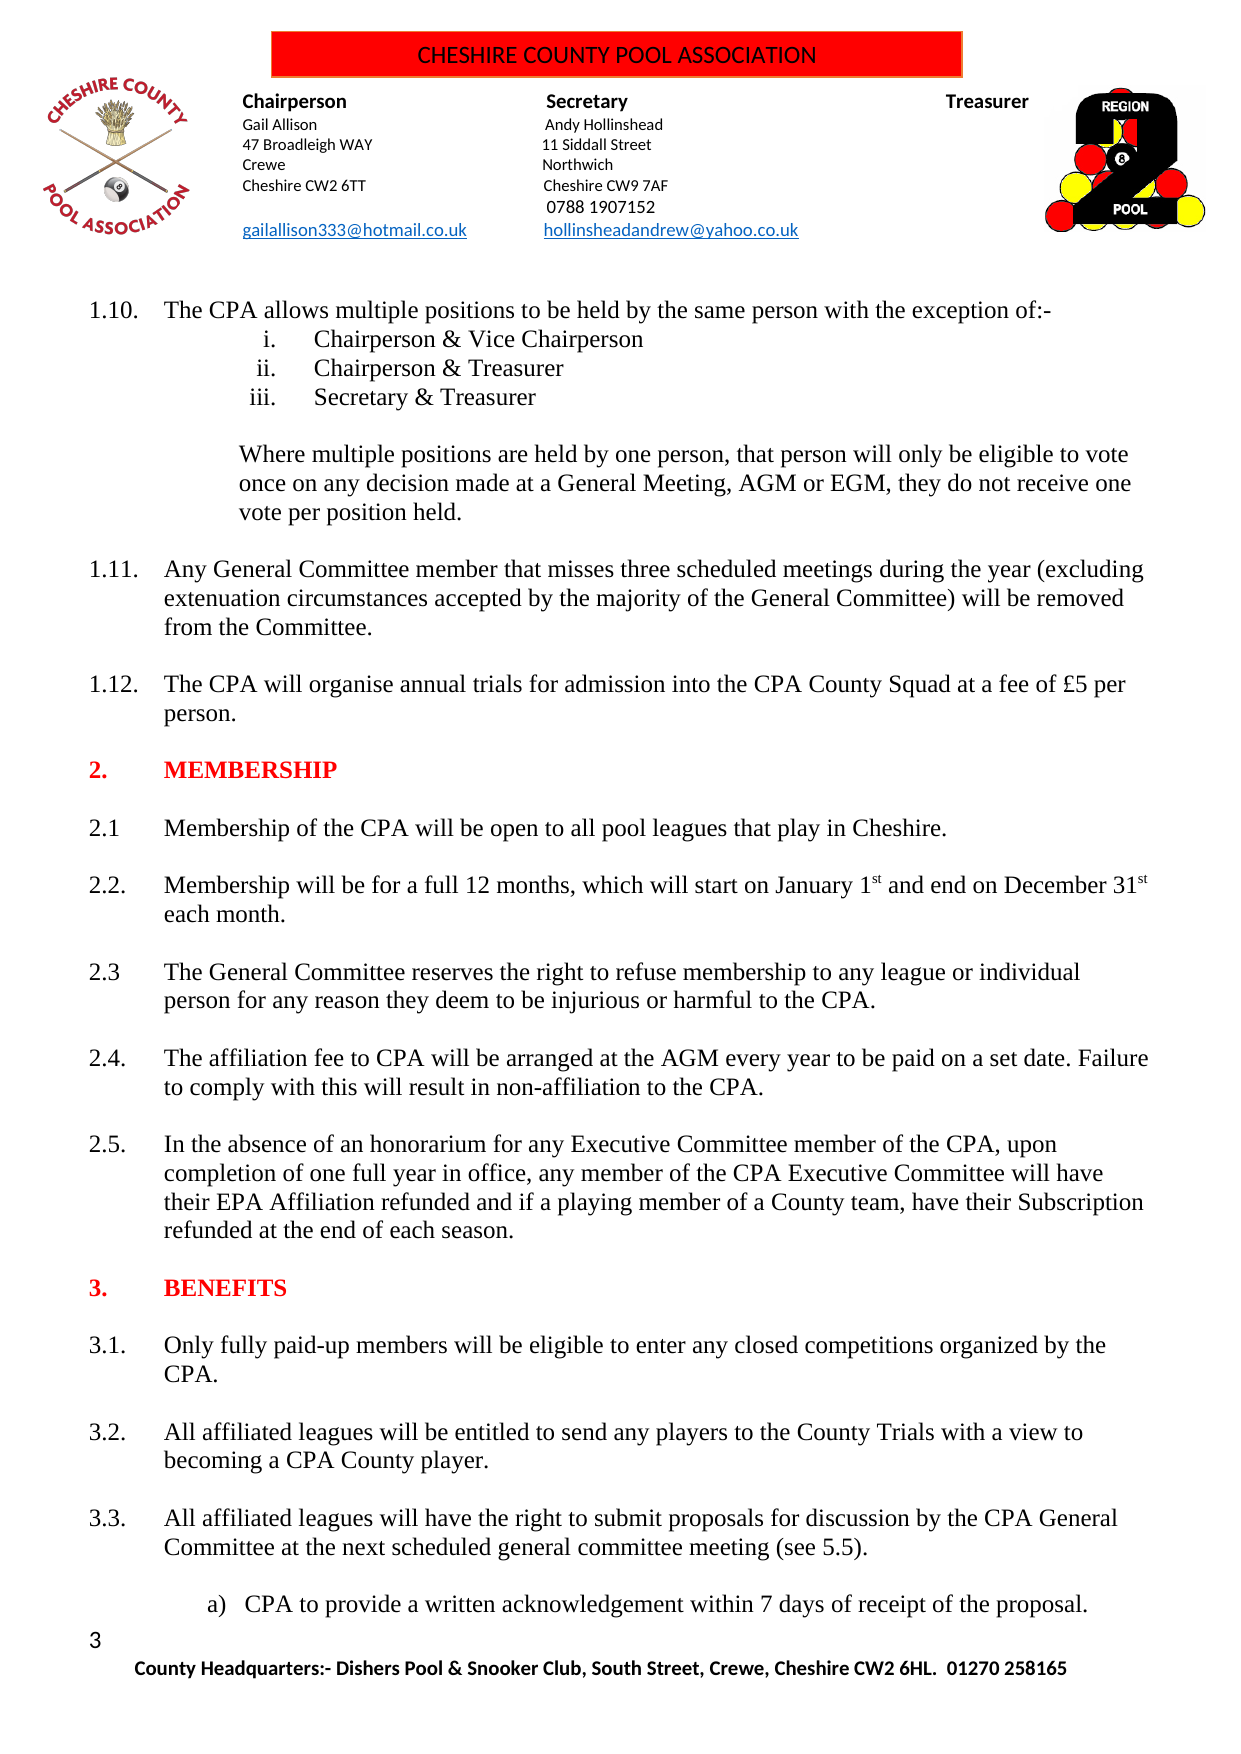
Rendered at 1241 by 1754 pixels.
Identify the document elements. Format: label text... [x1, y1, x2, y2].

list Secretary & Treasurer [276, 382, 1152, 410]
text 1.10. The CPA allows multiple positions to be held by the same person with the exception of:- [89, 295, 1152, 324]
text 2.3 The General Committee reserves the right to refuse membership to any league or individual person for any reason they deem to be injurious or harmful to the CPA. [89, 957, 1152, 1014]
picture [1043, 85, 1206, 231]
text Where multiple positions are held by one person, that person will only be eligible to vote once on any decision made at a General Meeting, AGM or EGM, they do not receive one vote per position held. [164, 439, 1152, 525]
text 1.12. The CPA will organise annual trials for admission into the CPA County Squad at a fee of £5 per person. [89, 669, 1152, 727]
picture [37, 72, 192, 237]
list Chairperson & Vice Chairperson [276, 324, 1152, 353]
text 3.3. All affiliated leagues will have the right to submit proposals for discussion by the CPA General Committee at the next scheduled general committee meeting (see 5.5). [89, 1503, 1152, 1560]
text 1.11. Any General Committee member that misses three scheduled meetings during the year (excluding extenuation circumstances accepted by the majority of the General Committee) will be removed from the Committee. [89, 554, 1152, 640]
text 2.4. The affiliation fee to CPA will be arranged at the AGM every year to be paid on a set date. Failure to comply with this will result in non-affiliation to the CPA. [89, 1043, 1152, 1100]
text 3. BENEFITS [89, 1273, 1152, 1302]
text 2.1 Membership of the CPA will be open to all pool leagues that play in Cheshire. [89, 813, 1152, 842]
text 3.2. All affiliated leagues will be entitled to send any players to the County Trials with a view to becoming a CPA County player. [89, 1417, 1152, 1474]
list Chairperson & Treasurer [276, 353, 1152, 382]
text 2.5. In the absence of an honorarium for any Executive Committee member of the CPA, upon completion of one full year in office, any member of the CPA Executive Committee will have their EPA Affiliation refunded and if a playing member of a County team, have their Subscription refunded at the end of each season. [89, 1129, 1152, 1244]
list CPA to provide a written acknowledgement within 7 days of receipt of the proposal. [207, 1589, 1152, 1618]
text 2. MEMBERSHIP [89, 755, 1152, 784]
text 3.1. Only fully paid-up members will be eligible to enter any closed competitions organized by the CPA. [89, 1330, 1152, 1388]
text 2.2. Membership will be for a full 12 months, which will start on January 1st and end on December 31st each month. [89, 870, 1152, 928]
